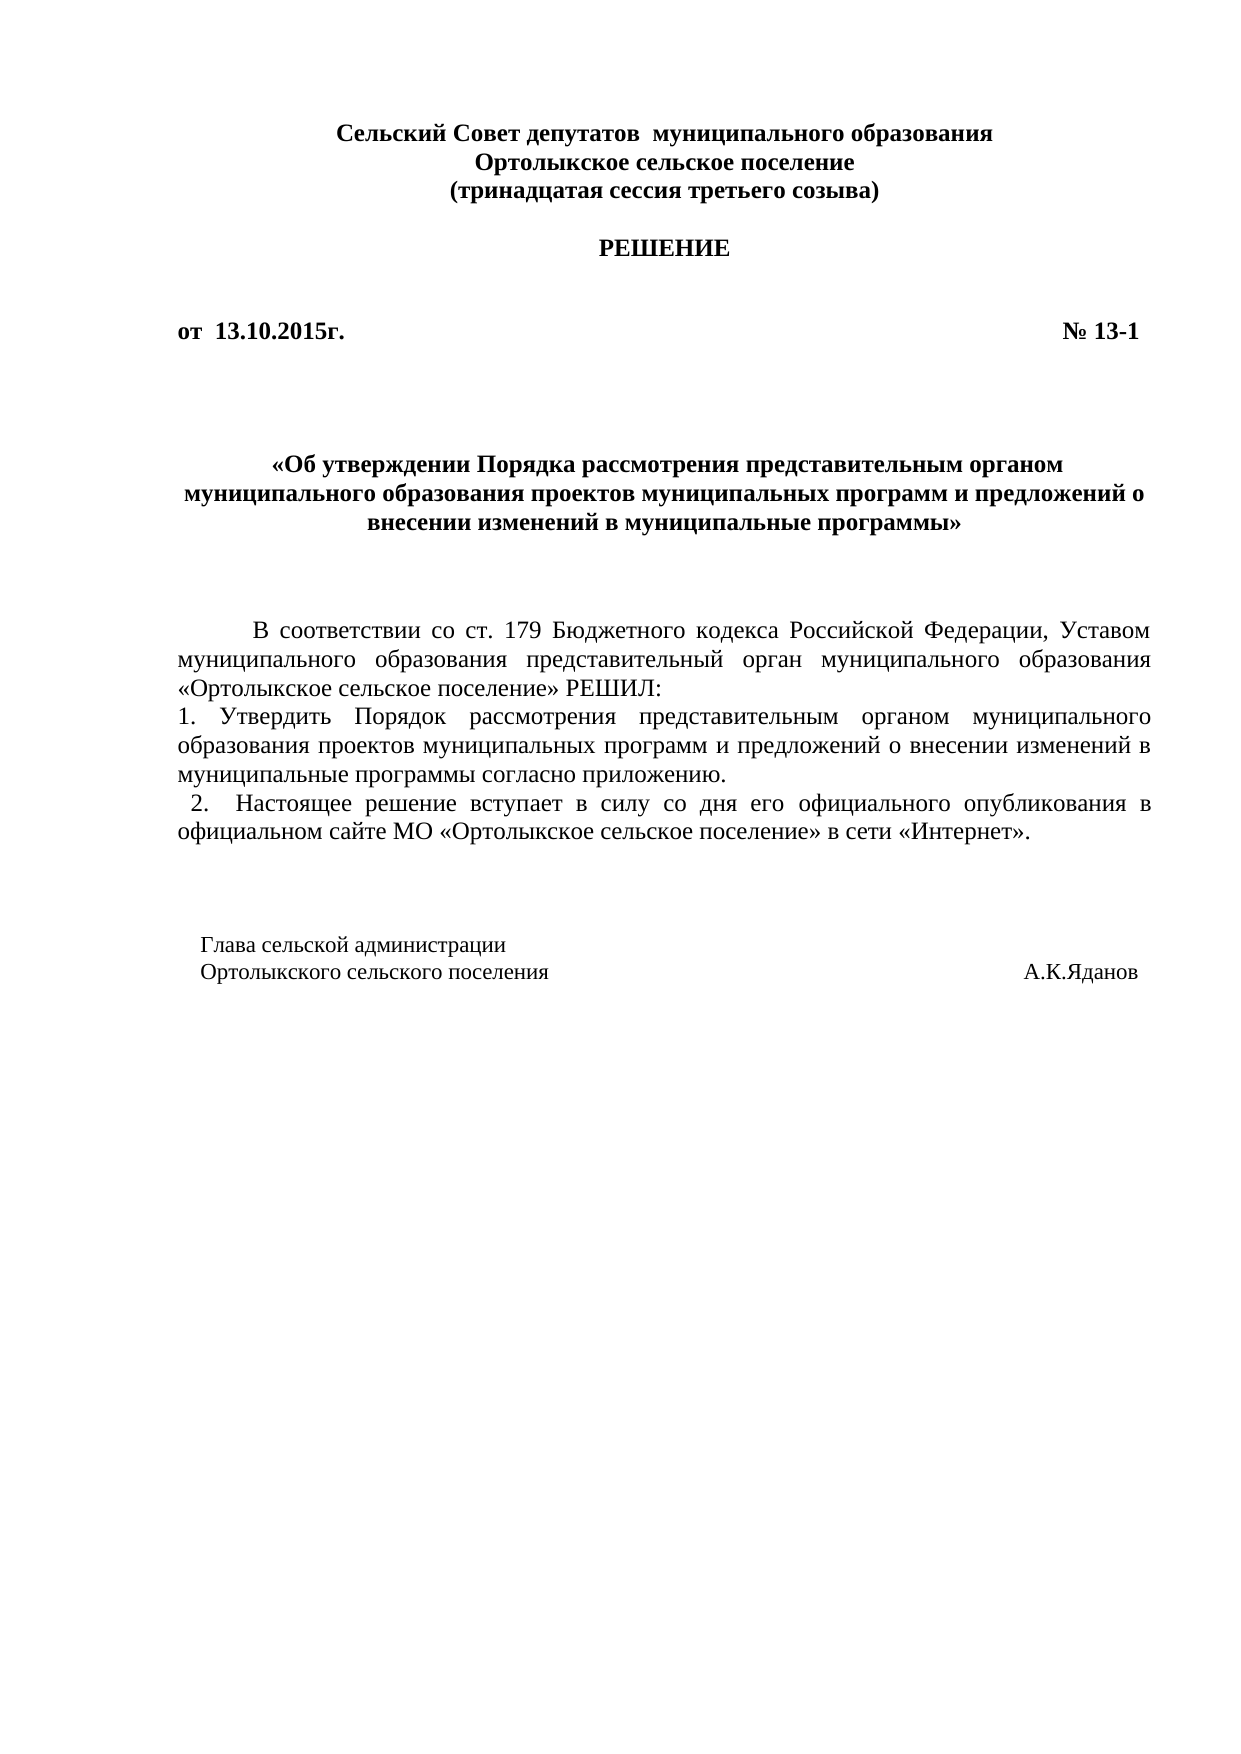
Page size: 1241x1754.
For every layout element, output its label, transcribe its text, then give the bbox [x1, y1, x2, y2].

text Ортолыкского сельского поселения А.К.Яданов [177, 958, 1152, 984]
text (тринадцатая сессия третьего созыва) [177, 176, 1152, 204]
text «Об утверждении Порядка рассмотрения представительным органом муниципального образования проектов муниципальных программ и предложений о внесении изменений в муниципальные программы» [177, 449, 1152, 536]
text Ортолыкское сельское поселение [177, 147, 1152, 176]
text от 13.10.2015г. № 13-1 [177, 316, 1152, 344]
text Сельский Совет депутатов муниципального образования [177, 118, 1152, 147]
text 2. Настоящее решение вступает в силу со дня его официального опубликования в официальном сайте МО «Ортолыкское сельское поселение» в сети «Интернет». [177, 788, 1152, 845]
text В соответствии со ст. 179 Бюджетного кодекса Российской Федерации, Уставом муниципального образования представительный орган муниципального образования «Ортолыкское сельское поселение» РЕШИЛ: [177, 615, 1152, 701]
text Глава сельской администрации [177, 931, 1152, 958]
text РЕШЕНИЕ [177, 233, 1152, 262]
text 1. Утвердить Порядок рассмотрения представительным органом муниципального образования проектов муниципальных программ и предложений о внесении изменений в муниципальные программы согласно приложению. [177, 701, 1152, 788]
